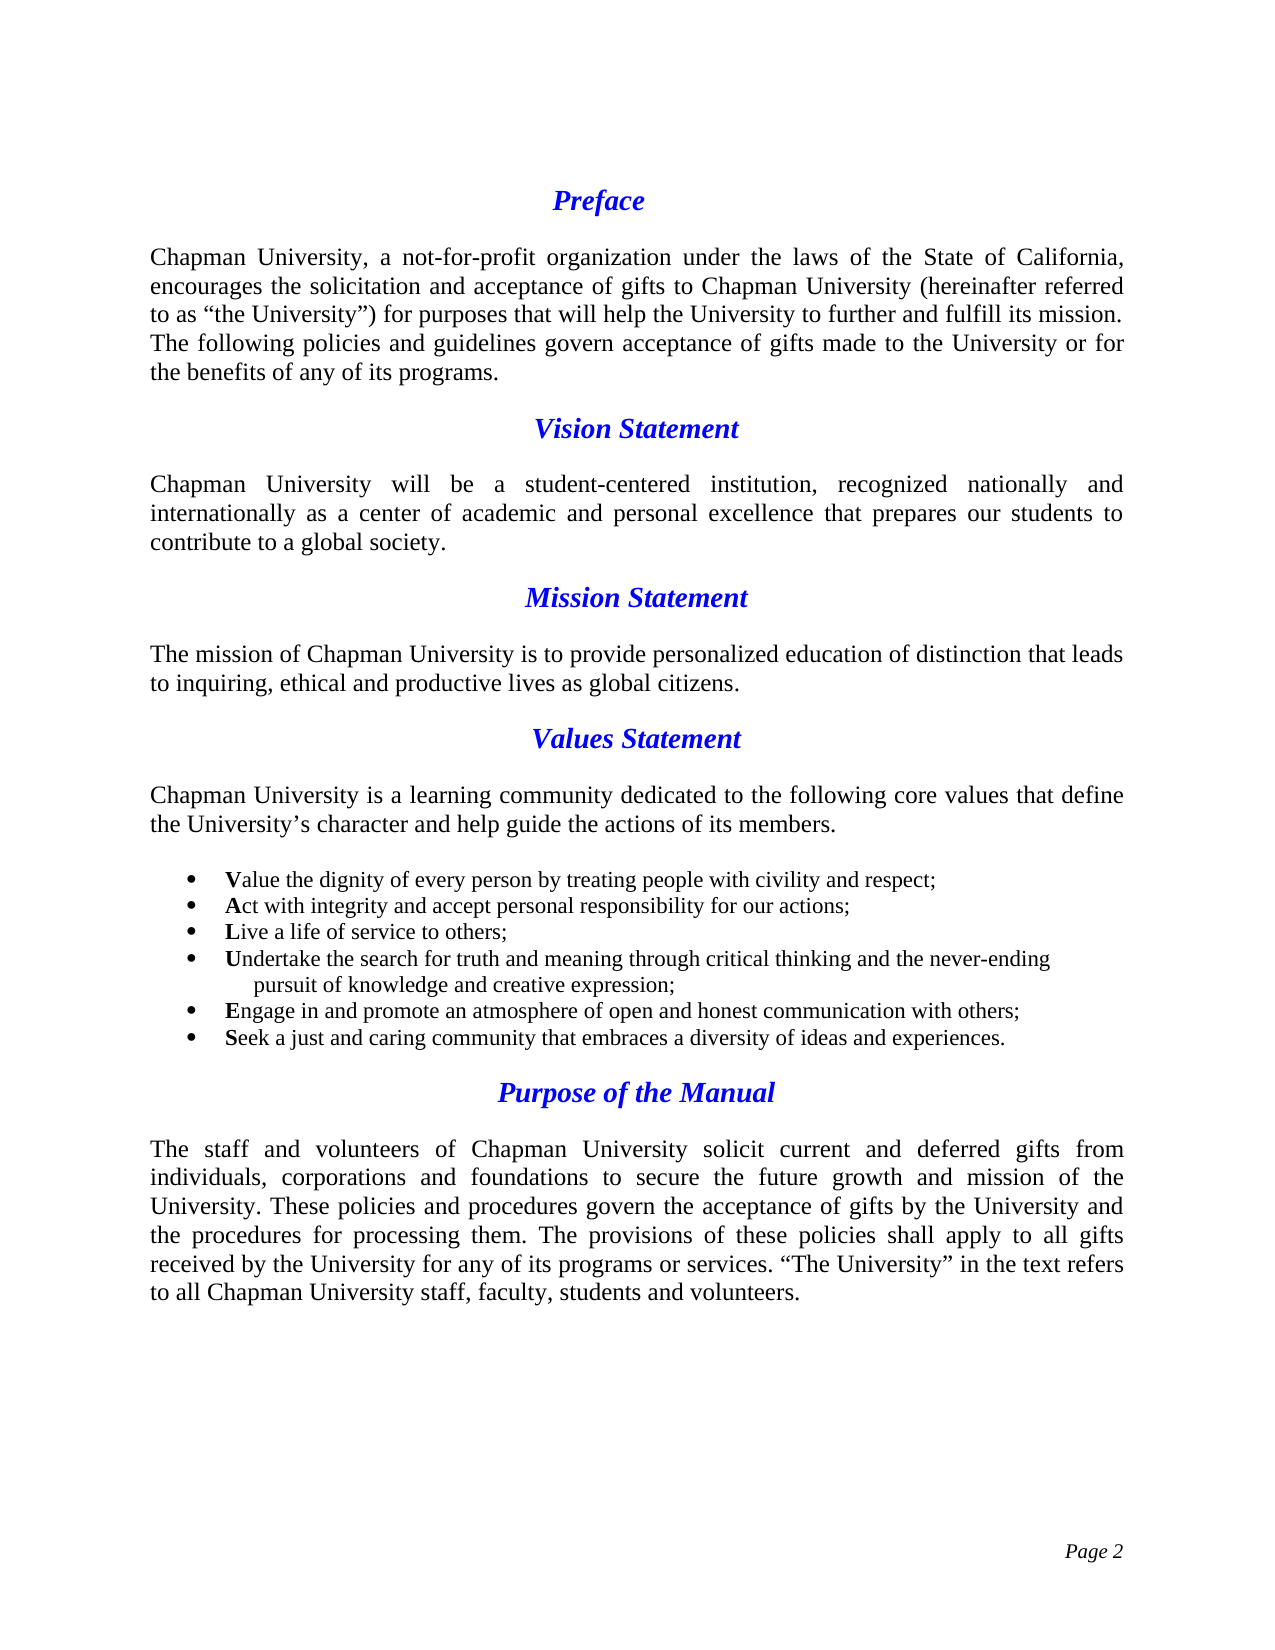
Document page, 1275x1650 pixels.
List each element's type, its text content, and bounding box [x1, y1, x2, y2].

subtitle Statement [150, 581, 1125, 614]
subtitle Vision Statement [150, 411, 1125, 444]
text , a not-for-profit organization under the laws of the State of , encourages the solicitation and acceptance of gifts to (hereinafter referred to as “the University”) for purposes that will help the University to further and fulfill its mission. The following policies and guidelines govern acceptance of gifts made to the University or for the benefits of any of its programs. [150, 242, 1125, 386]
text Purpose of the Manual [150, 1075, 1125, 1109]
text Values Statement [150, 722, 1125, 755]
text The staff and volunteers of solicit current and deferred gifts from individuals, corporations and foundations to secure the future growth and mission of the University. These policies and procedures govern the acceptance of gifts by the University and the procedures for processing them. The provisions of these policies shall apply to all gifts received by the University for any of its programs or services. “The University” in the text refers to all staff, faculty, students and volunteers. [150, 1134, 1125, 1306]
text will be a student-centered institution, recognized nationally and internationally as a center of academic and personal excellence that prepares our students to contribute to a global society. [150, 469, 1125, 556]
text pursuit of knowledge and creative expression; [225, 971, 1125, 997]
text is a learning community dedicated to the following core values that define the University’s character and help guide the actions of its members. [150, 780, 1125, 838]
list Engage in and promote an atmosphere of open and honest communication with others; [187, 997, 1125, 1024]
list Seek a just and caring community that embraces a diversity of ideas and experiences. [187, 1024, 1125, 1050]
list Undertake the search for truth and meaning through critical thinking and the never-ending [187, 945, 1125, 971]
list Live a life of service to others; [187, 918, 1125, 945]
list Act with integrity and accept personal responsibility for our actions; [187, 892, 1125, 918]
text The mission of is to provide personalized education of distinction that leads to inquiring, ethical and productive lives as global citizens. [150, 639, 1125, 697]
text Preface [150, 183, 1050, 217]
list Value the dignity of every person by treating people with civility and respect; [187, 866, 1125, 892]
